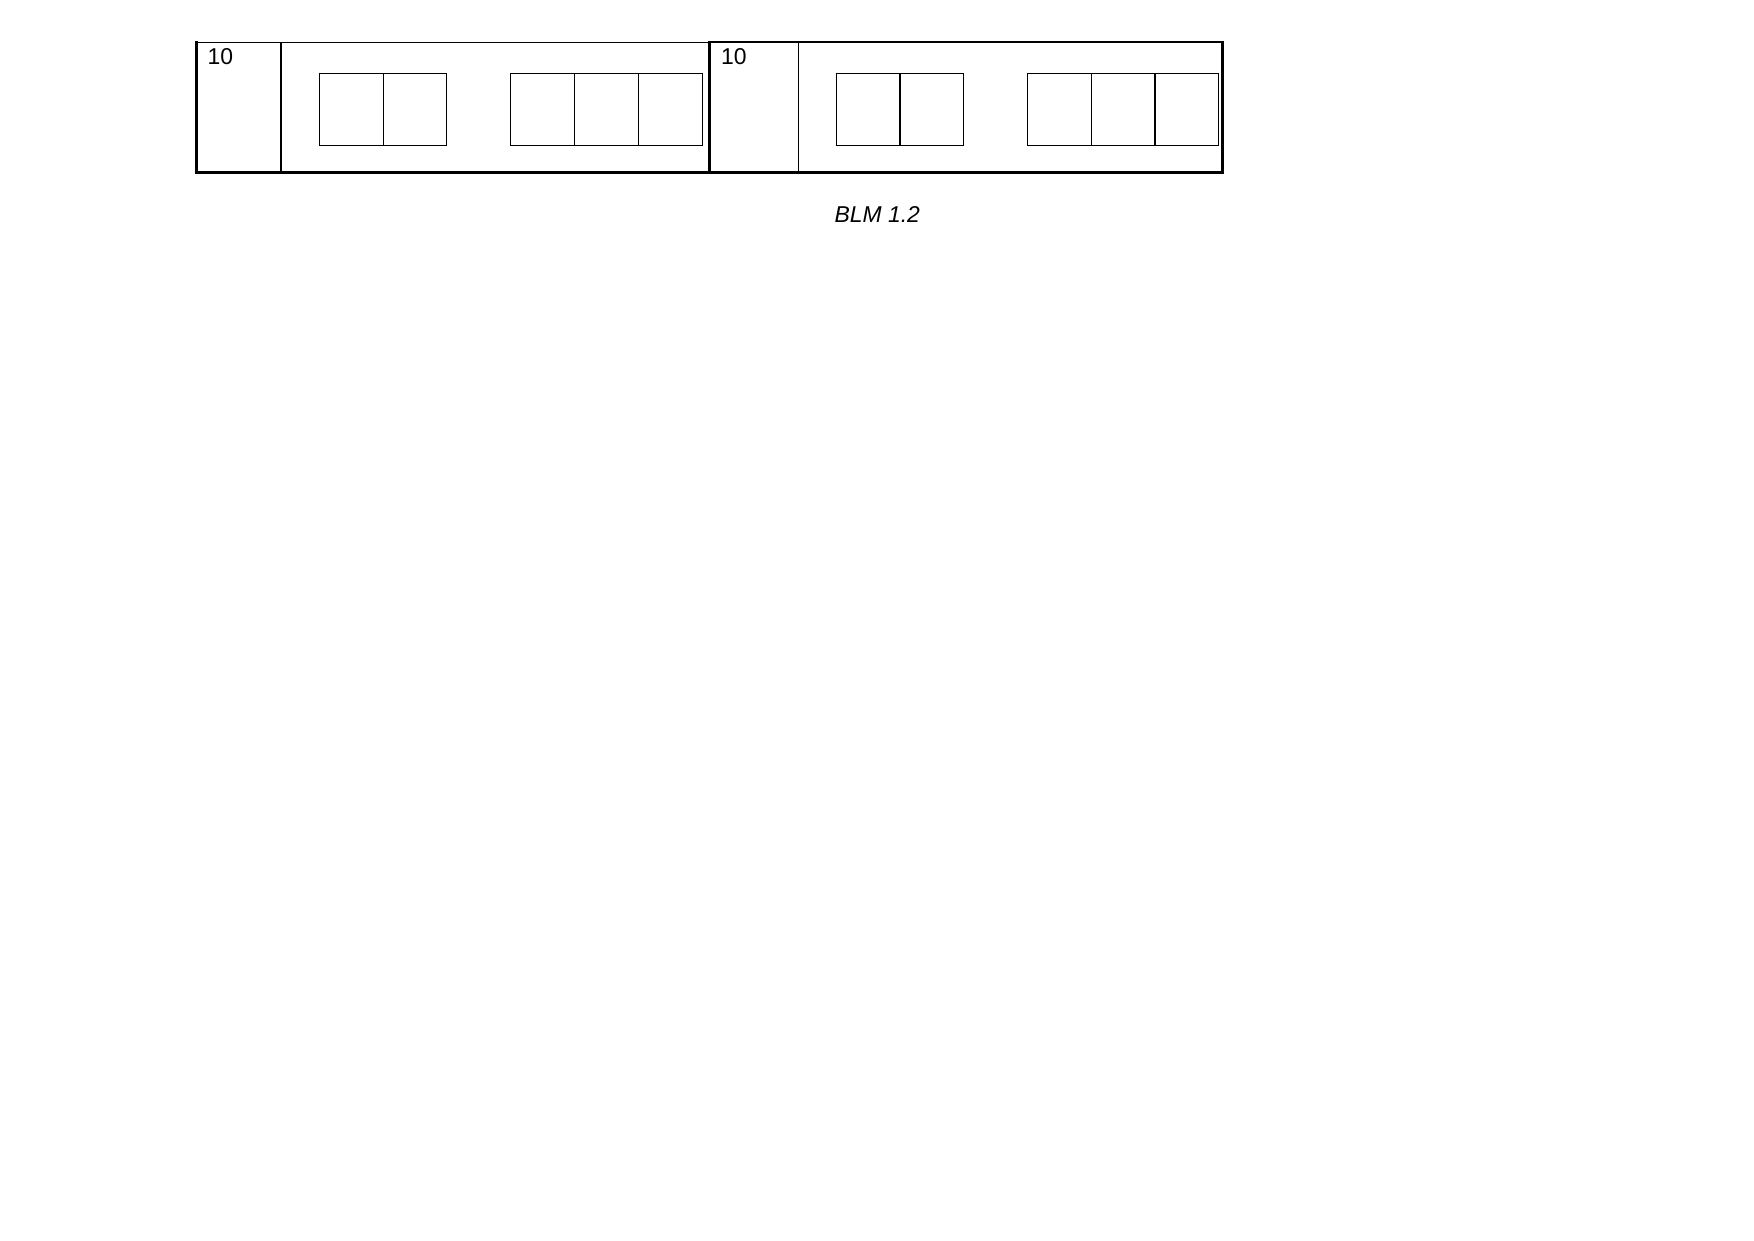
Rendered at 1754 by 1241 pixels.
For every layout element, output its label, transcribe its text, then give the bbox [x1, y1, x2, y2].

text BLM 1.2 [41, 201, 1713, 227]
table_cell 10 [711, 43, 798, 171]
table_cell [799, 43, 1221, 171]
table_cell [282, 43, 708, 171]
table_cell 10 [198, 43, 280, 171]
